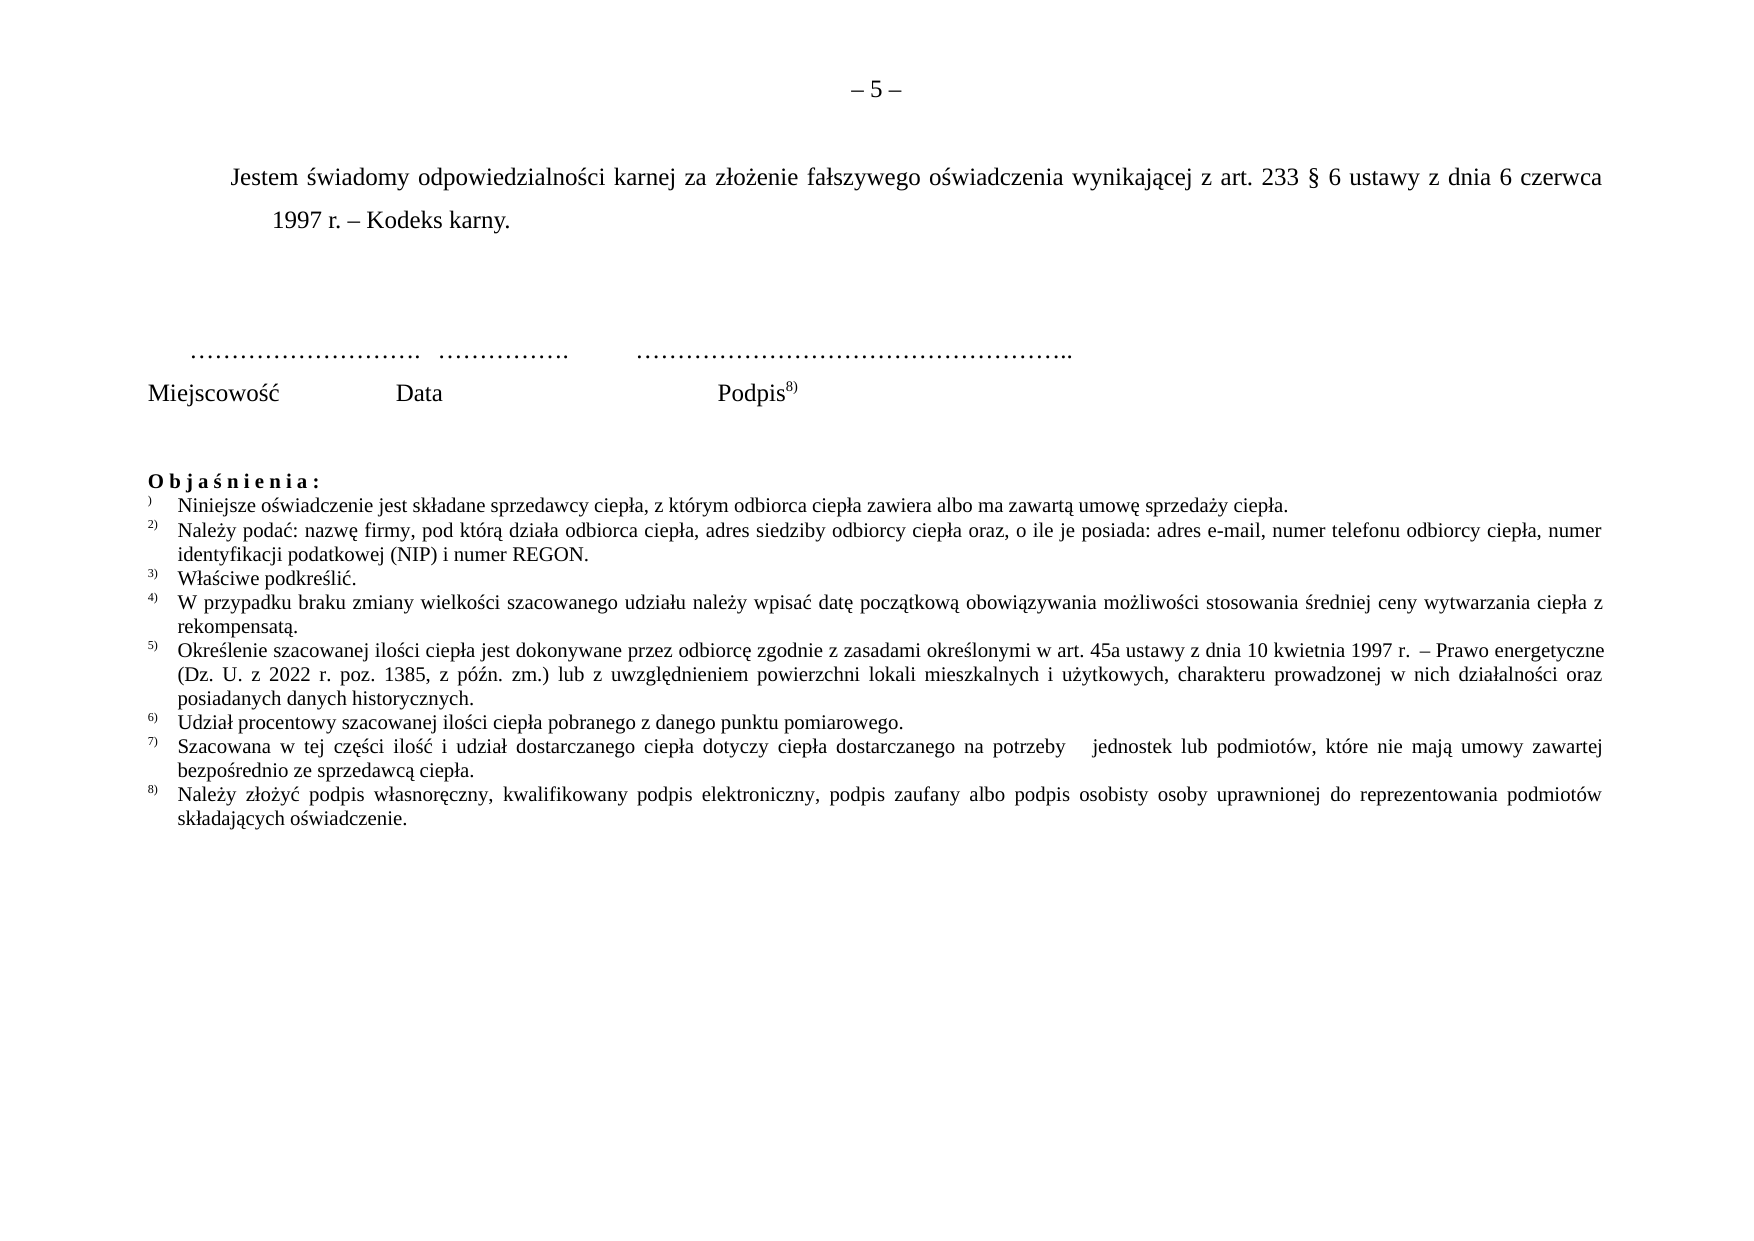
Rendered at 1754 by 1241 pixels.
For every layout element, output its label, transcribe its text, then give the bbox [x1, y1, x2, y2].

text Miejscowość Data Podpis8) [148, 378, 1604, 407]
text 5) Określenie szacowanej ilości ciepła jest dokonywane przez odbiorcę zgodnie z zasadami określonymi w art. 45a ustawy z dnia 10 kwietnia 1997 r. – Prawo energetyczne (Dz. U. z 2022 r. poz. 1385, z późn. zm.) lub z uwzględnieniem powierzchni lokali mieszkalnych i użytkowych, charakteru prowadzonej w nich działalności oraz posiadanych danych historycznych. [148, 638, 1604, 710]
text O b j a ś n i e n i a : [148, 469, 1604, 493]
text Jestem świadomy odpowiedzialności karnej za złożenie fałszywego oświadczenia wynikającej z art. 233 § 6 ustawy z dnia 6 czerwca 1997 r. – Kodeks karny. [230, 162, 1604, 234]
text 2) Należy podać: nazwę firmy, pod którą działa odbiorca ciepła, adres siedziby odbiorcy ciepła oraz, o ile je posiada: adres e-mail, numer telefonu odbiorcy ciepła, numer identyfikacji podatkowej (NIP) i numer REGON. [148, 517, 1604, 566]
text 3) Właściwe podkreślić. [148, 566, 1604, 590]
text 6) Udział procentowy szacowanej ilości ciepła pobranego z danego punktu pomiarowego. [148, 710, 1604, 734]
text ) Niniejsze oświadczenie jest składane sprzedawcy ciepła, z którym odbiorca ciepła zawiera albo ma zawartą umowę sprzedaży ciepła. [148, 493, 1604, 517]
text 7) Szacowana w tej części ilość i udział dostarczanego ciepła dotyczy ciepła dostarczanego na potrzeby jednostek lub podmiotów, które nie mają umowy zawartej bezpośrednio ze sprzedawcą ciepła. [148, 734, 1604, 782]
text ………………………. ……………. …………………………………………….. [189, 335, 1604, 364]
text 4) W przypadku braku zmiany wielkości szacowanego udziału należy wpisać datę początkową obowiązywania możliwości stosowania średniej ceny wytwarzania ciepła z rekompensatą. [148, 590, 1604, 638]
text 8) Należy złożyć podpis własnoręczny, kwalifikowany podpis elektroniczny, podpis zaufany albo podpis osobisty osoby uprawnionej do reprezentowania podmiotów składających oświadczenie. [148, 782, 1604, 830]
